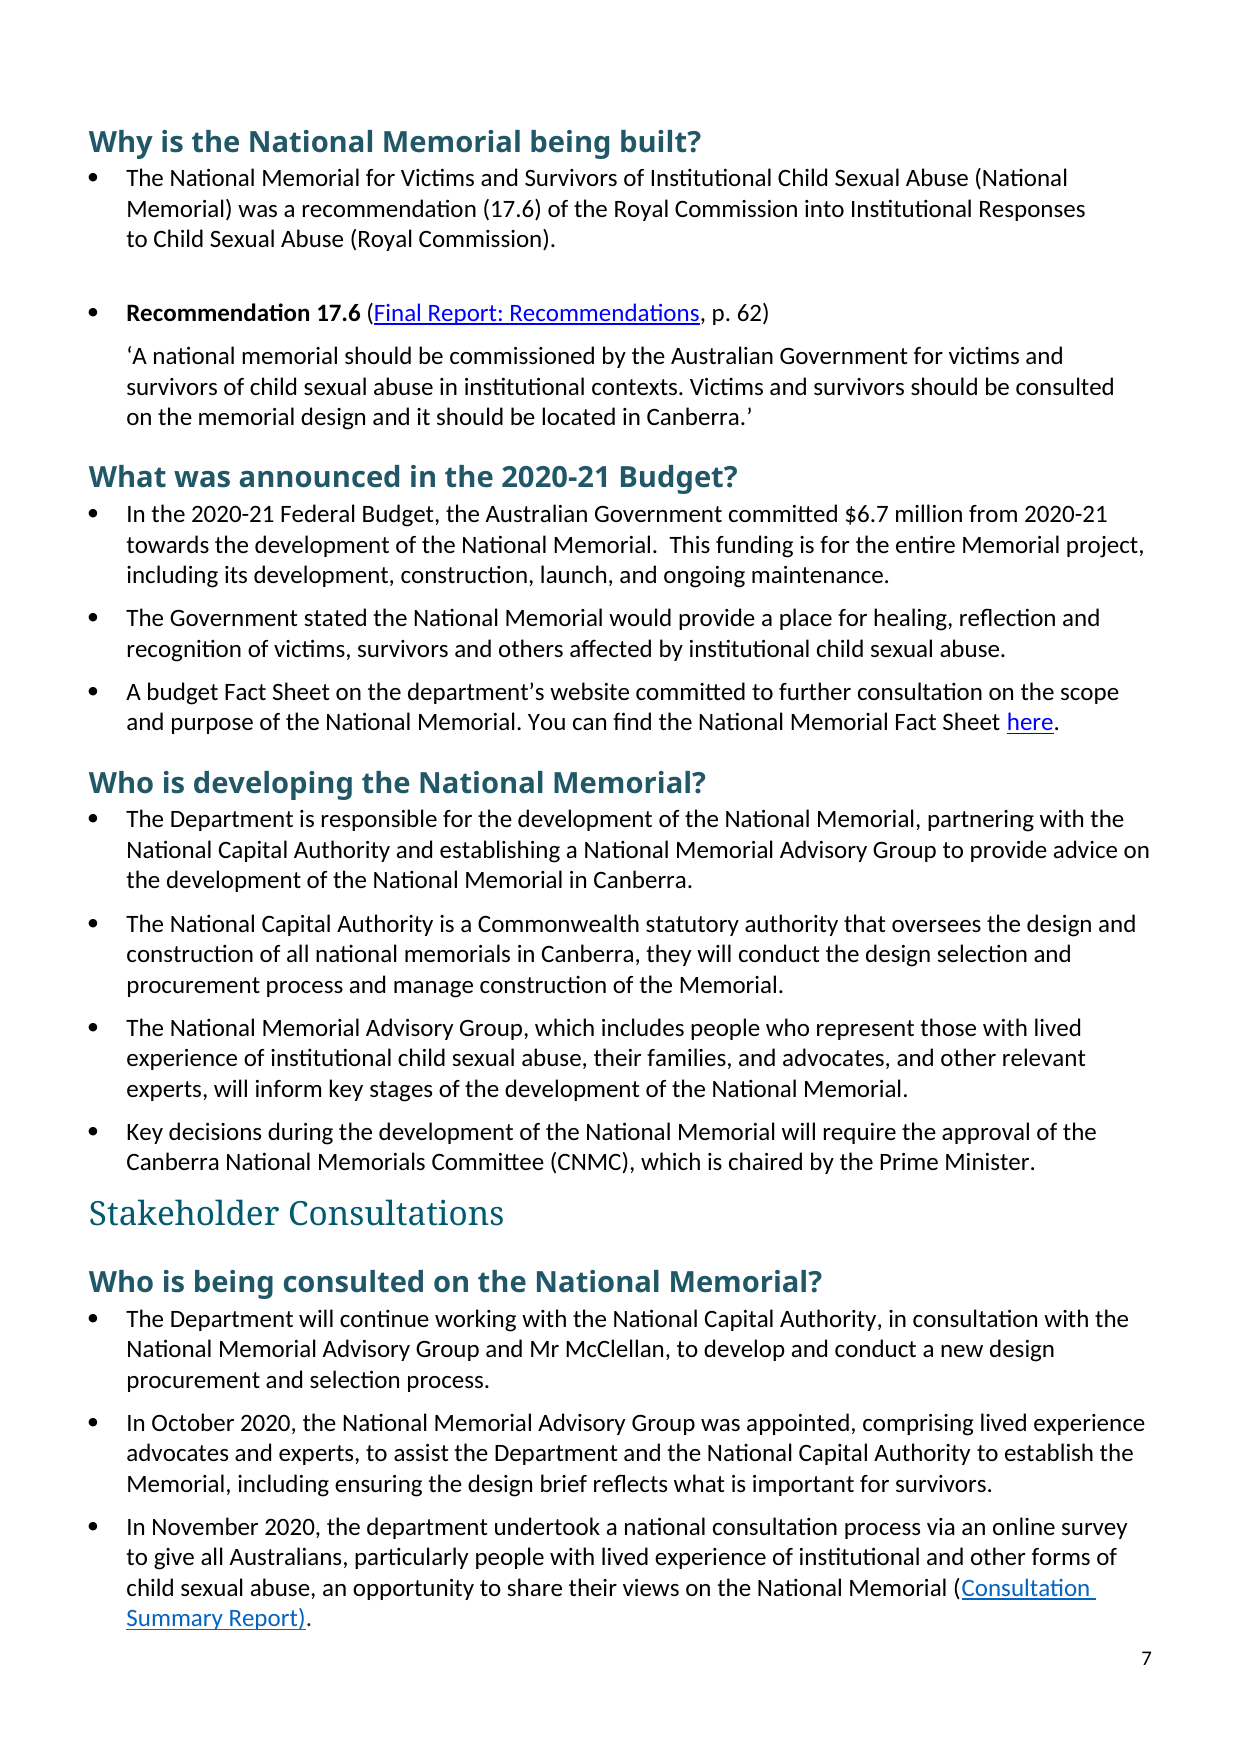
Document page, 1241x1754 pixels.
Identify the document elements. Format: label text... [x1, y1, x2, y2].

subtitle Who is being consulted on the National Memorial? [89, 1261, 1157, 1301]
subtitle Stakeholder Consultations [89, 1189, 1157, 1235]
list The Department will continue working with the National Capital Authority, in consultation with the National Memorial Advisory Group and Mr McClellan, to develop and conduct a new design procurement and selection process. [89, 1303, 1157, 1394]
list The Department is responsible for the development of the National Memorial, partnering with the National Capital Authority and establishing a National Memorial Advisory Group to provide advice on the development of the National Memorial in Canberra. [89, 804, 1157, 895]
list In November 2020, the department undertook a national consultation process via an online survey to give all Australians, particularly people with lived experience of institutional and other forms of child sexual abuse, an opportunity to share their views on the National Memorial (Consultation Summary Report). [89, 1511, 1157, 1633]
list Key decisions during the development of the National Memorial will require the approval of the Canberra National Memorials Committee (CNMC), which is chaired by the Prime Minister. [89, 1116, 1157, 1177]
list A budget Fact Sheet on the department’s website committed to further consultation on the scope and purpose of the National Memorial. You can find the National Memorial Fact Sheet here. [89, 676, 1157, 737]
list The National Memorial for Victims and Survivors of Institutional Child Sexual Abuse (National Memorial) was a recommendation (17.6) of the Royal Commission into Institutional Responses to Child Sexual Abuse (Royal Commission). [89, 162, 1151, 284]
list In the 2020-21 Federal Budget, the Australian Government committed $6.7 million from 2020-21 towards the development of the National Memorial. This funding is for the entire Memorial project, including its development, construction, launch, and ongoing maintenance. [89, 498, 1157, 590]
list The National Capital Authority is a Commonwealth statutory authority that oversees the design and construction of all national memorials in Canberra, they will conduct the design selection and procurement process and manage construction of the Memorial. [89, 908, 1157, 999]
list ‘A national memorial should be commissioned by the Australian Government for victims and survivors of child sexual abuse in institutional contexts. Victims and survivors should be consulted on the memorial design and it should be located in Canberra.’ [126, 340, 1139, 432]
subtitle What was announced in the 2020-21 Budget? [89, 457, 1157, 496]
list The National Memorial Advisory Group, which includes people who represent those with lived experience of institutional child sexual abuse, their families, and advocates, and other relevant experts, will inform key stages of the development of the National Memorial. [89, 1012, 1157, 1103]
subtitle Who is developing the National Memorial? [89, 762, 1157, 802]
list Recommendation 17.6 (Final Report: Recommendations, p. 62) [89, 297, 1157, 328]
subtitle Why is the National Memorial being built? [89, 121, 1157, 161]
list In October 2020, the National Memorial Advisory Group was appointed, comprising lived experience advocates and experts, to assist the Department and the National Capital Authority to establish the Memorial, including ensuring the design brief reflects what is important for survivors. [89, 1407, 1157, 1498]
list The Government stated the National Memorial would provide a place for healing, reflection and recognition of victims, survivors and others affected by institutional child sexual abuse. [89, 602, 1157, 663]
